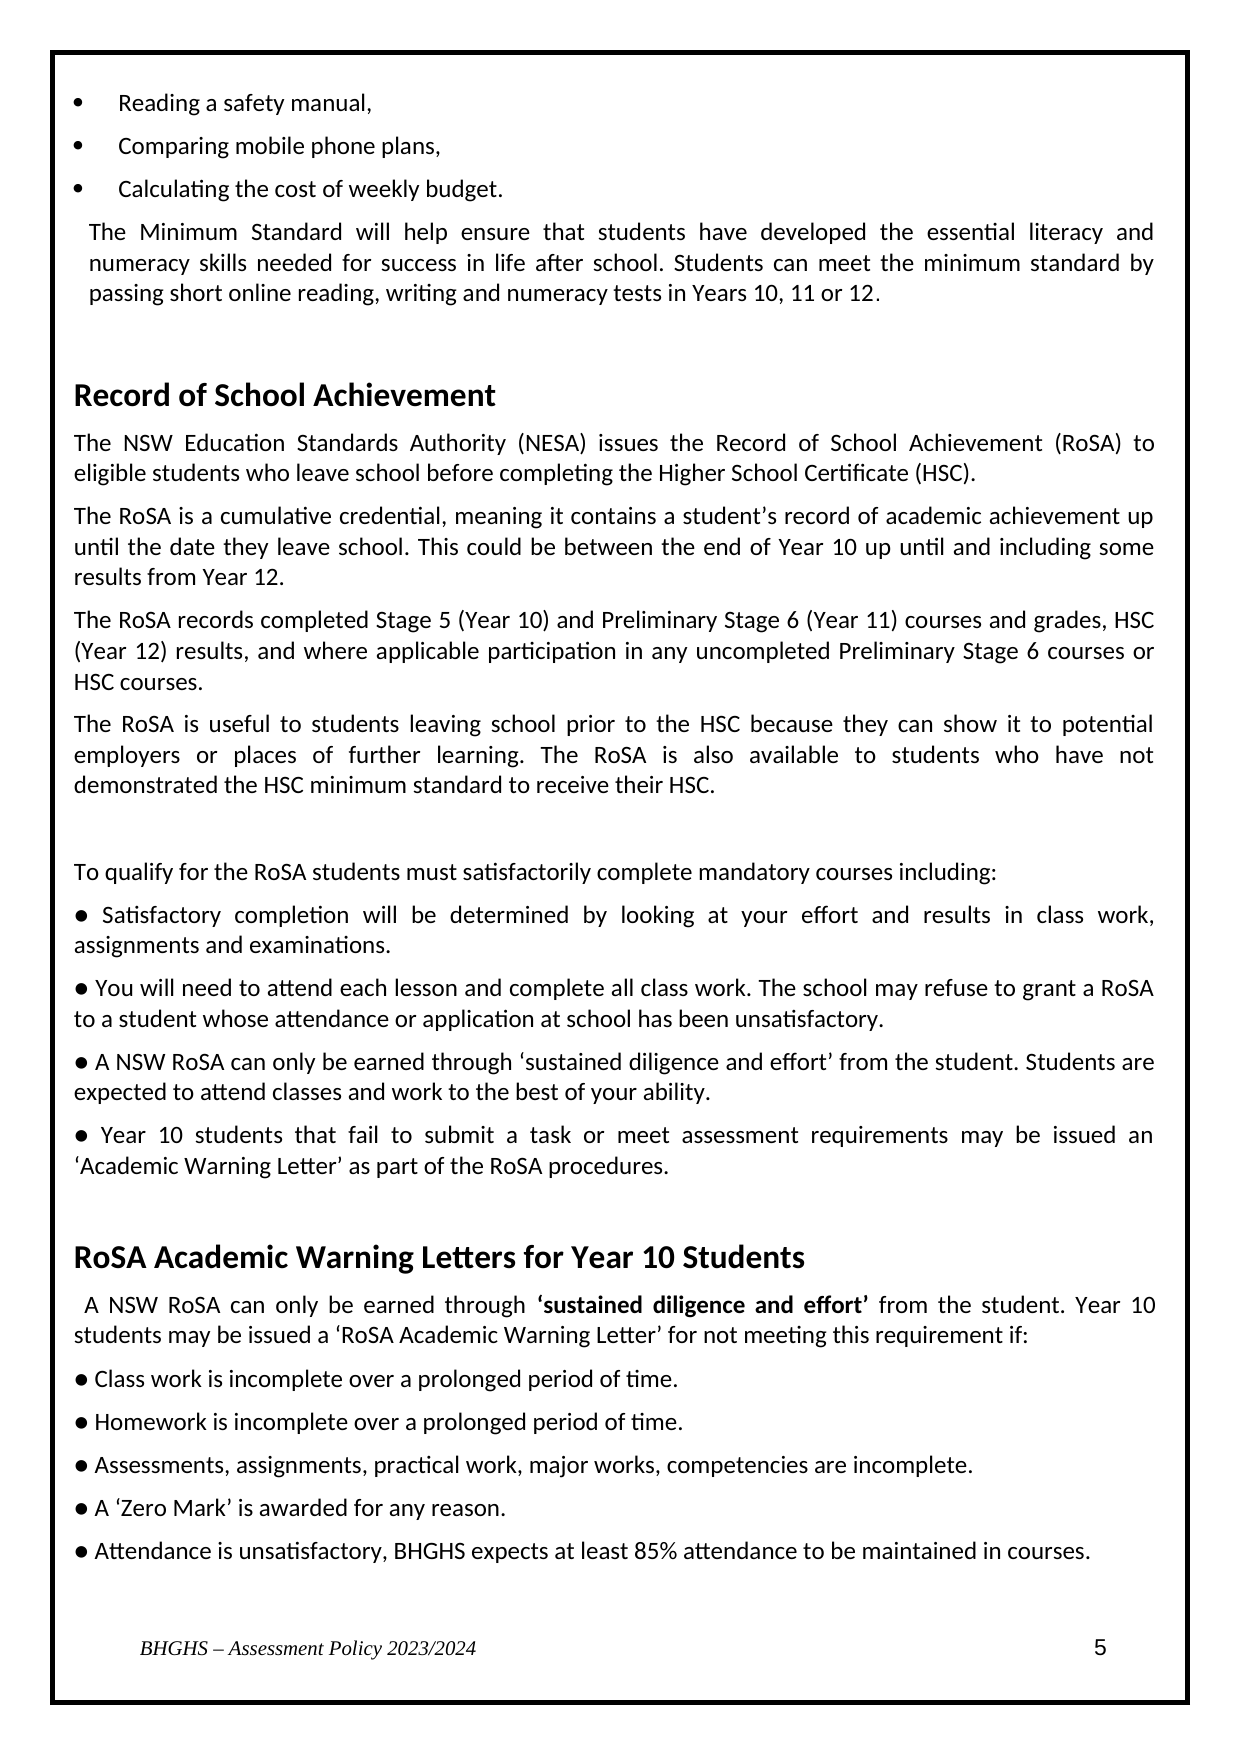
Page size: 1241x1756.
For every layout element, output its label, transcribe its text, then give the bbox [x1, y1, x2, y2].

text Record of School Achievement [74, 374, 1156, 414]
list Reading a safety manual, [74, 87, 1156, 118]
text The RoSA records completed Stage 5 (Year 10) and Preliminary Stage 6 (Year 11) courses and grades, HSC (Year 12) results, and where applicable participation in any uncompleted Preliminary Stage 6 courses or HSC courses. [74, 604, 1156, 696]
text ● Year 10 students that fail to submit a task or meet assessment requirements may be issued an ‘Academic Warning Letter’ as part of the RoSA procedures. [74, 1119, 1156, 1180]
text A NSW RoSA can only be earned through ‘sustained diligence and effort’ from the student. Year 10 students may be issued a ‘RoSA Academic Warning Letter’ for not meeting this requirement if: [74, 1289, 1156, 1350]
text The NSW Education Standards Authority (NESA) issues the Record of School Achievement (RoSA) to eligible students who leave school before completing the Higher School Certificate (HSC). [74, 427, 1156, 488]
text RoSA Academic Warning Letters for Year 10 Students [74, 1236, 1156, 1277]
text The RoSA is a cumulative credential, meaning it contains a student’s record of academic achievement up until the date they leave school. This could be between the end of Year 10 up until and including some results from Year 12. [74, 501, 1156, 592]
text ● You will need to attend each lesson and complete all class work. The school may refuse to grant a RoSA to a student whose attendance or application at school has been unsatisfactory. [74, 972, 1156, 1033]
text The RoSA is useful to students leaving school prior to the HSC because they can show it to potential employers or places of further learning. The RoSA is also available to students who have not demonstrated the HSC minimum standard to receive their HSC. [74, 709, 1156, 800]
text ● Attendance is unsatisfactory, BHGHS expects at least 85% attendance to be maintained in courses. [74, 1535, 1156, 1565]
text The Minimum Standard will help ensure that students have developed the essential literacy and numeracy skills needed for success in life after school. Students can meet the minimum standard by passing short online reading, writing and numeracy tests in Years 10, 11 or 12. [88, 216, 1156, 308]
list Comparing mobile phone plans, [74, 130, 1156, 161]
text ● A ‘Zero Mark’ is awarded for any reason. [74, 1492, 1156, 1522]
text ● Class work is incomplete over a prolonged period of time. [74, 1363, 1156, 1393]
text To qualify for the RoSA students must satisfactorily complete mandatory courses including: [74, 856, 1156, 886]
list Calculating the cost of weekly budget. [74, 173, 1156, 204]
text ● Assessments, assignments, practical work, major works, competencies are incomplete. [74, 1449, 1156, 1479]
text ● A NSW RoSA can only be earned through ‘sustained diligence and effort’ from the student. Students are expected to attend classes and work to the best of your ability. [74, 1046, 1156, 1107]
text ● Satisfactory completion will be determined by looking at your effort and results in class work, assignments and examinations. [74, 899, 1156, 960]
text ● Homework is incomplete over a prolonged period of time. [74, 1406, 1156, 1436]
